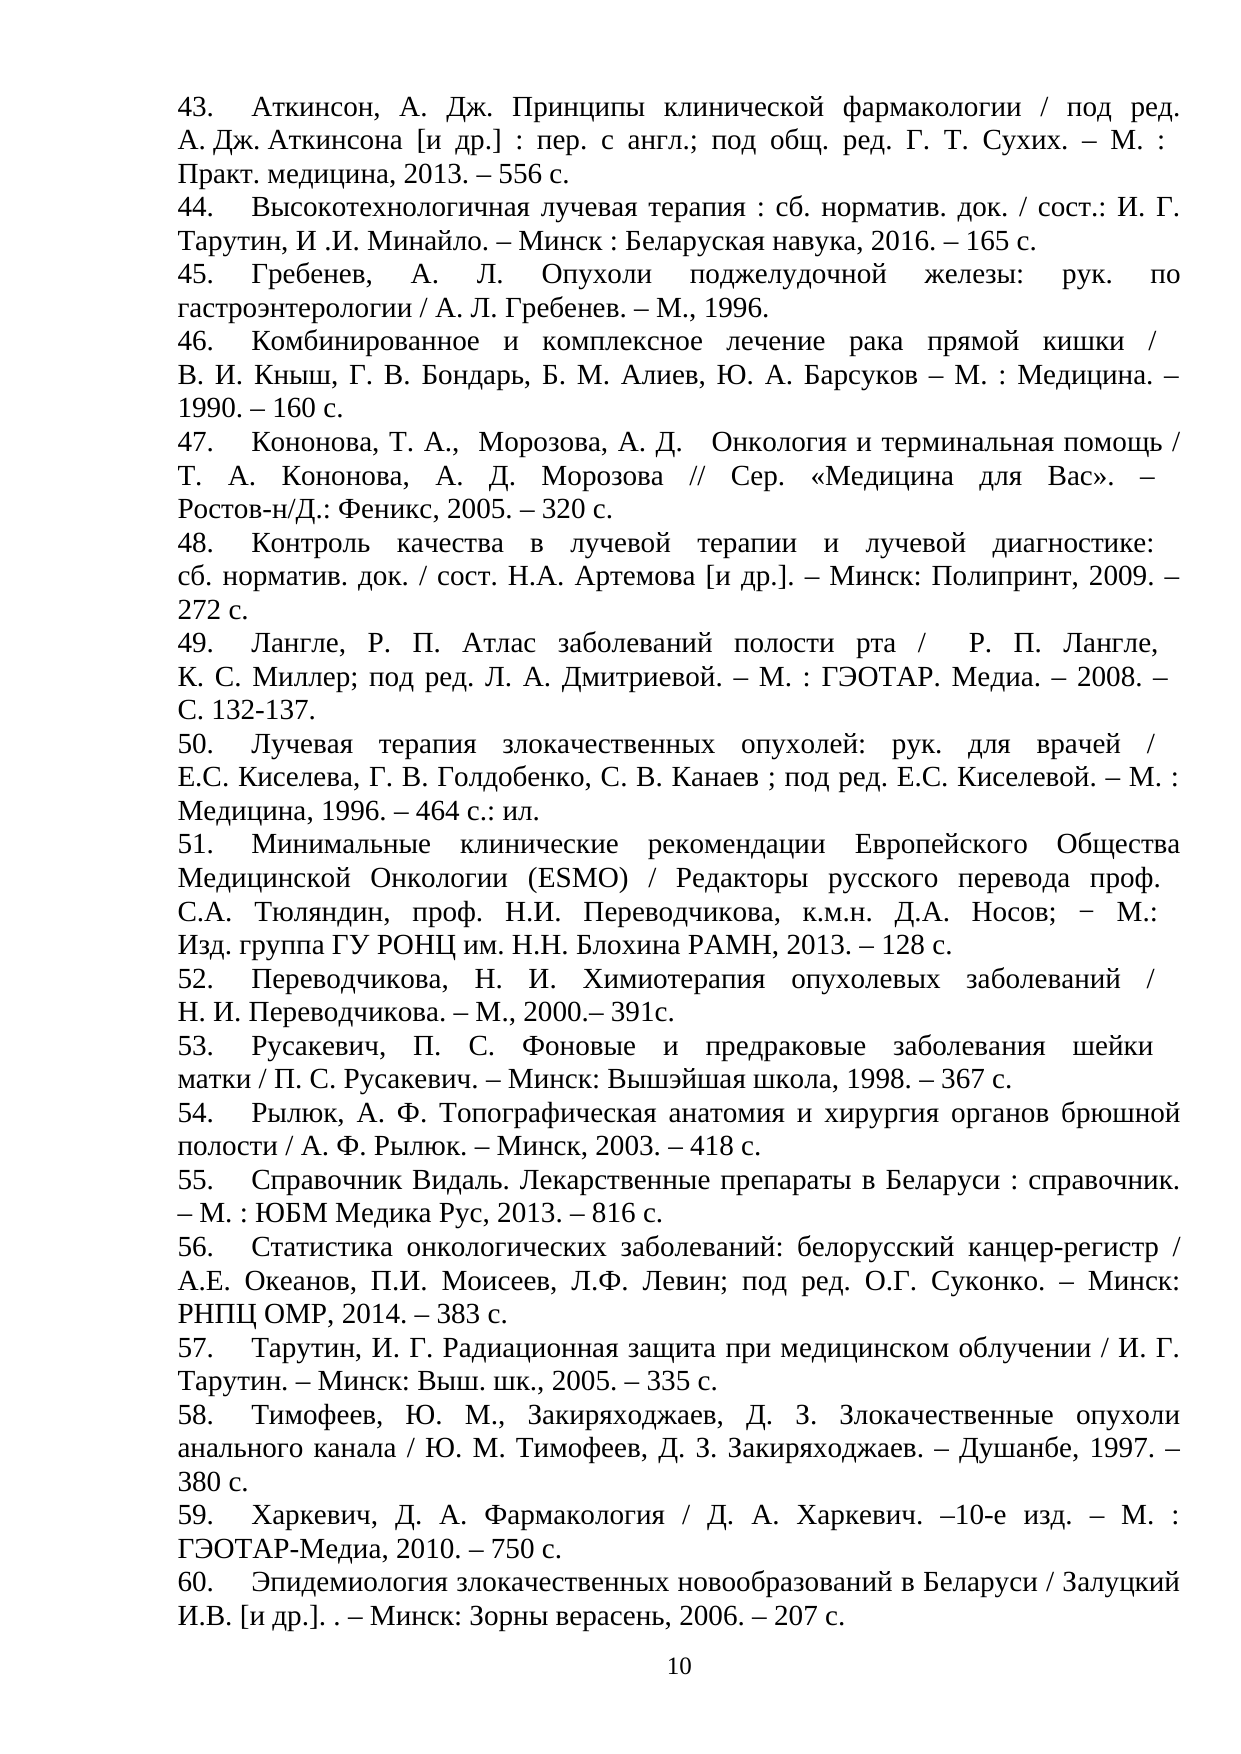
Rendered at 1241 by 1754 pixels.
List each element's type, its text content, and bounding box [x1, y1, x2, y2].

list Кононова, Т. А., Морозова, А. Д. Онкология и терминальная помощь / Т. А. Кононова, А. Д. Морозова // Сер. «Медицина для Вас». – Ростов-н/Д.: Феникс, 2005. – 320 с. [177, 424, 1181, 525]
list Высокотехнологичная лучевая терапия : сб. норматив. док. / сост.: И. Г. Тарутин, И .И. Минайло. – Минск : Беларуская навука, 2016. – 165 с. [177, 189, 1181, 256]
list Харкевич, Д. А. Фармакология / Д. А. Харкевич. –10-е изд. – М. : ГЭОТАР-Медиа, 2010. – 750 с. [177, 1497, 1181, 1564]
list Аткинсон, А. Дж. Принципы клинической фармакологии / под ред. А. Дж. Аткинсона [и др.] : пер. с англ.; под общ. ред. Г. Т. Сухих. – М. : Практ. медицина, 2013. – 556 с. [177, 89, 1181, 189]
list Тарутин, И. Г. Радиационная защита при медицинском облучении / И. Г. Тарутин. – Минск: Выш. шк., 2005. – 335 с. [177, 1330, 1181, 1397]
list Эпидемиология злокачественных новообразований в Беларуси / Залуцкий И.В. [и др.]. . – Минск: Зорны верасень, 2006. – 207 с. [177, 1564, 1181, 1632]
list Статистика онкологических заболеваний: белорусский канцер-регистр / А.Е. Океанов, П.И. Моисеев, Л.Ф. Левин; под ред. О.Г. Суконко. – Минск: РНПЦ ОМР, 2014. – 383 с. [177, 1229, 1181, 1330]
list Рылюк, А. Ф. Топографическая анатомия и хирургия органов брюшной полости / А. Ф. Рылюк. – Минск, 2003. – 418 с. [177, 1095, 1181, 1162]
list Минимальные клинические рекомендации Европейского Общества Медицинской Онкологии (ESMO) / Редакторы русского перевода проф. С.А. Тюляндин, проф. Н.И. Переводчикова, к.м.н. Д.А. Носов; − М.: Изд. группа ГУ РОНЦ им. Н.Н. Блохина РАМН, 2013. – 128 с. [177, 827, 1181, 961]
list Тимофеев, Ю. М., Закиряходжаев, Д. З. Злокачественные опухоли анального канала / Ю. М. Тимофеев, Д. З. Закиряходжаев. – Душанбе, 1997. –380 с. [177, 1397, 1181, 1497]
list Лучевая терапия злокачественных опухолей: рук. для врачей / Е.С. Киселева, Г. В. Голдобенко, С. В. Канаев ; под ред. Е.С. Киселевой. – М. : Медицина, 1996. – 464 с.: ил. [177, 726, 1181, 827]
list Гребенев, А. Л. Опухоли поджелудочной железы: рук. по гастроэнтерологии / А. Л. Гребенев. – М., 1996. [177, 256, 1181, 323]
list Справочник Видаль. Лекарственные препараты в Беларуси : справочник. – М. : ЮБМ Медика Рус, 2013. – 816 с. [177, 1162, 1181, 1229]
list Контроль качества в лучевой терапии и лучевой диагностике: сб. норматив. док. / сост. Н.А. Артемова [и др.]. – Минск: Полипринт, 2009. – 272 с. [177, 525, 1181, 625]
list Комбинированное и комплексное лечение рака прямой кишки / В. И. Кныш, Г. В. Бондарь, Б. М. Алиев, Ю. А. Барсуков – М. : Медицина. – 1990. – 160 с. [177, 323, 1181, 424]
list Русакевич, П. С. Фоновые и предраковые заболевания шейки матки / П. С. Русакевич. – Минск: Вышэйшая школа, 1998. – 367 с. [177, 1028, 1181, 1095]
list Переводчикова, Н. И. Химиотерапия опухолевых заболеваний / Н. И. Переводчикова. – М., 2000.– 391с. [177, 961, 1181, 1028]
list Лангле, Р. П. Атлас заболеваний полости рта / Р. П. Лангле, К. С. Миллер; под ред. Л. А. Дмитриевой. – М. : ГЭОТАР. Медиа. – 2008. – С. 132-137. [177, 625, 1181, 726]
